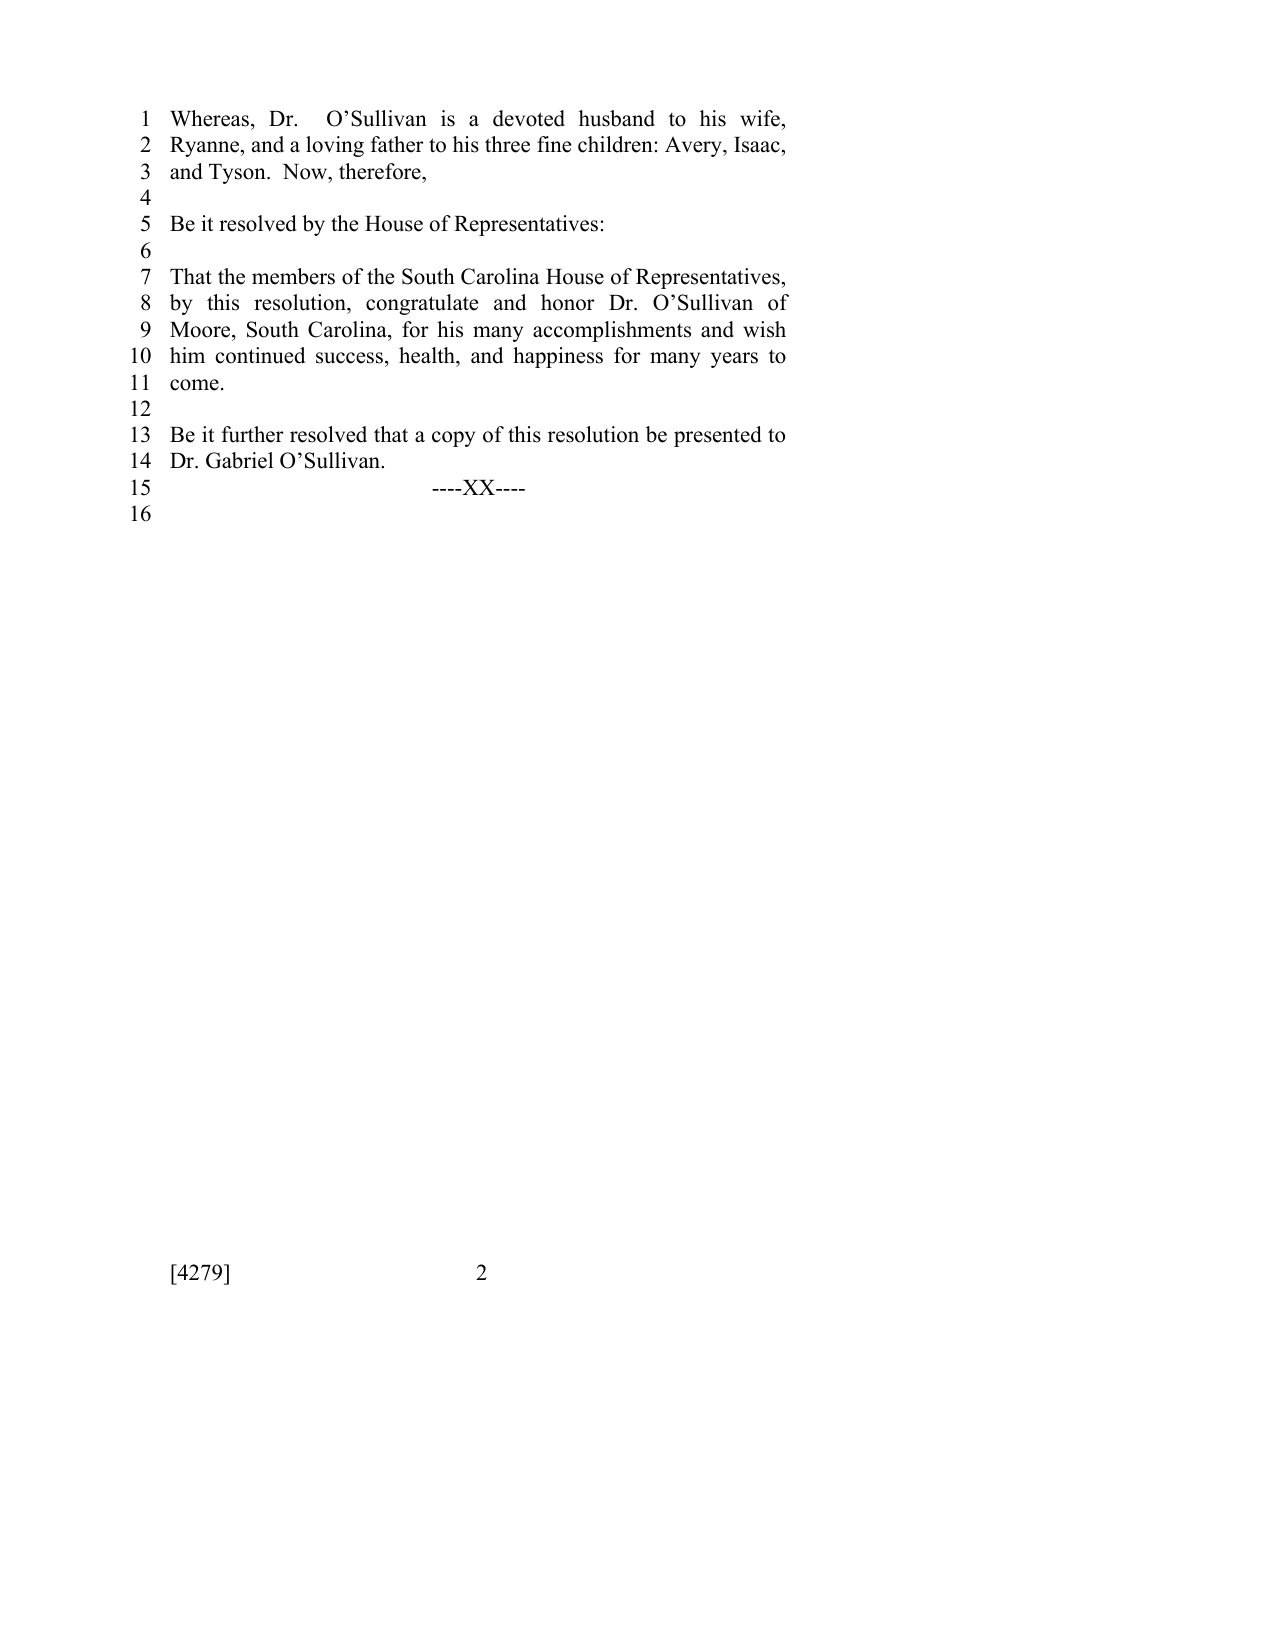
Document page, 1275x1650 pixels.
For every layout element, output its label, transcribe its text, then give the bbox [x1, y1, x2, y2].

text Whereas, Dr. O’Sullivan is a devoted husband to his wife, Ryanne, and a loving father to his three fine children: Avery, Isaac, and Tyson. Now, therefore, [169, 105, 787, 184]
text Be it further resolved that a copy of this resolution be presented to Dr. Gabriel O’Sullivan. [169, 421, 787, 474]
text ----XX---- [169, 474, 787, 500]
text Be it resolved by the House of Representatives: [169, 210, 787, 237]
text That the members of the South Carolina House of Representatives, by this resolution, congratulate and honor Dr. O’Sullivan of Moore, South Carolina, for his many accomplishments and wish him continued success, health, and happiness for many years to come. [169, 263, 787, 395]
